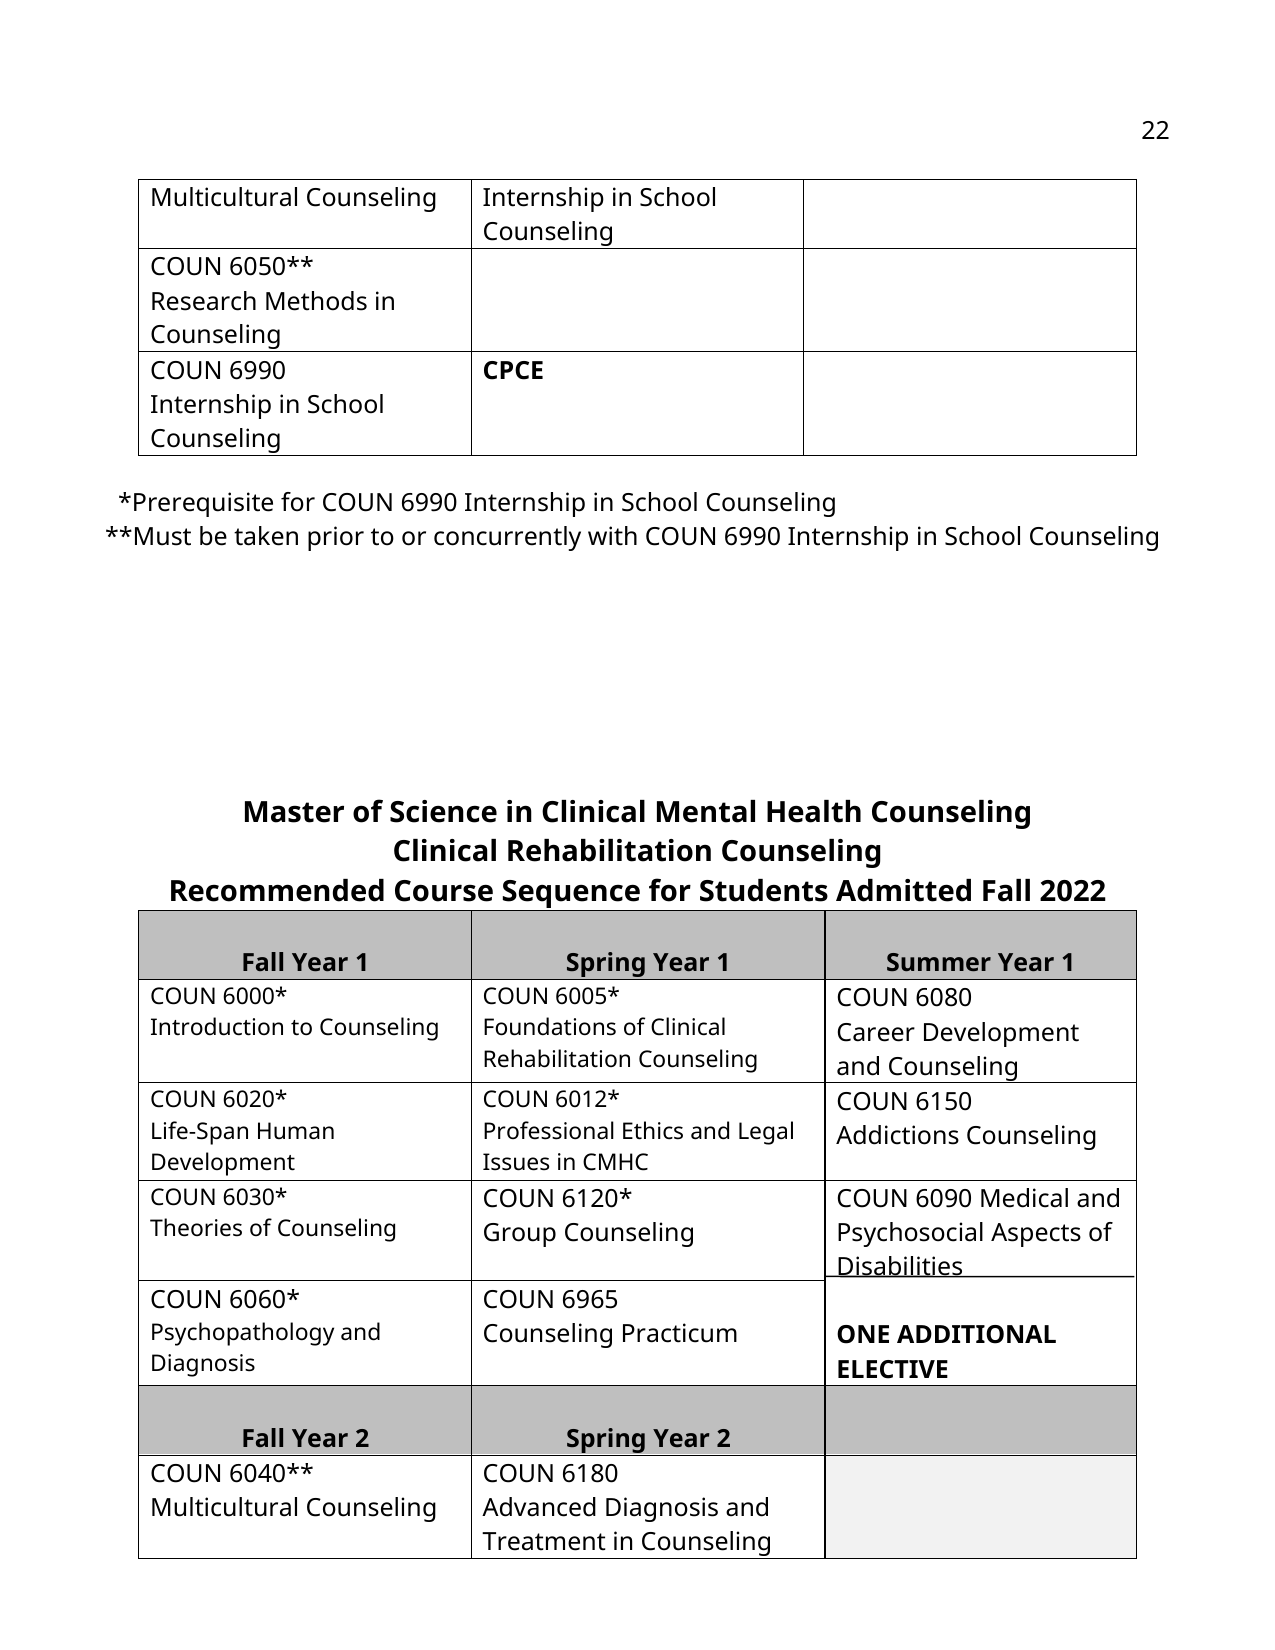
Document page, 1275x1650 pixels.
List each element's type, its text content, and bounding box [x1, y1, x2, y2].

table_cell COUN 6965 Counseling Practicum [472, 1281, 824, 1385]
table_cell Spring Year 2 [472, 1386, 824, 1454]
table_cell Fall Year 2 [139, 1386, 471, 1454]
subtitle Master of Science in Clinical Mental Health Counseling [105, 791, 1170, 831]
table_cell COUN 6020* Life-Span Human Development [139, 1083, 471, 1180]
subtitle Recommended Course Sequence for Students Admitted Fall 2022 [105, 870, 1170, 910]
table_cell CPCE [472, 352, 803, 454]
subtitle Clinical Rehabilitation Counseling [105, 831, 1170, 870]
table_cell [826, 1386, 1136, 1454]
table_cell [139, 1456, 471, 1558]
table_cell COUN 6005* Foundations of Clinical Rehabilitation Counseling [472, 980, 824, 1082]
text **Must be taken prior to or concurrently with COUN 6990 Internship in School Counseling [105, 518, 1170, 552]
table_cell COUN 6150 Addictions Counseling [826, 1083, 1136, 1180]
table_cell COUN 6060* Psychopathology and Diagnosis [139, 1281, 471, 1385]
table_cell COUN 6990 Internship in School Counseling [139, 352, 471, 454]
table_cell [472, 180, 803, 248]
table_cell COUN 6000* Introduction to Counseling [139, 980, 471, 1082]
table_header Fall Year 1 [139, 911, 471, 979]
table_cell [826, 1456, 1136, 1558]
table_cell [804, 180, 1136, 248]
table_cell COUN 6050** Research Methods in Counseling [139, 249, 471, 351]
table_header Summer Year 1 [826, 911, 1136, 979]
table_cell COUN 6080 Career Development and Counseling [826, 980, 1136, 1082]
table_cell COUN 6120* Group Counseling [472, 1181, 824, 1280]
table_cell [472, 1456, 824, 1558]
table_cell COUN 6012* Professional Ethics and Legal Issues in CMHC [472, 1083, 824, 1180]
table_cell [139, 180, 471, 248]
table_cell COUN 6090 Medical and Psychosocial Aspects of Disabilities ONE ADDITIONAL ELECTIVE [826, 1181, 1136, 1385]
table_cell [804, 249, 1136, 351]
table_cell [804, 352, 1136, 454]
text *Prerequisite for COUN 6990 Internship in School Counseling [105, 484, 1170, 518]
table_header Spring Year 1 [472, 911, 824, 979]
table_cell [472, 249, 803, 351]
table_cell COUN 6030* Theories of Counseling [139, 1181, 471, 1280]
